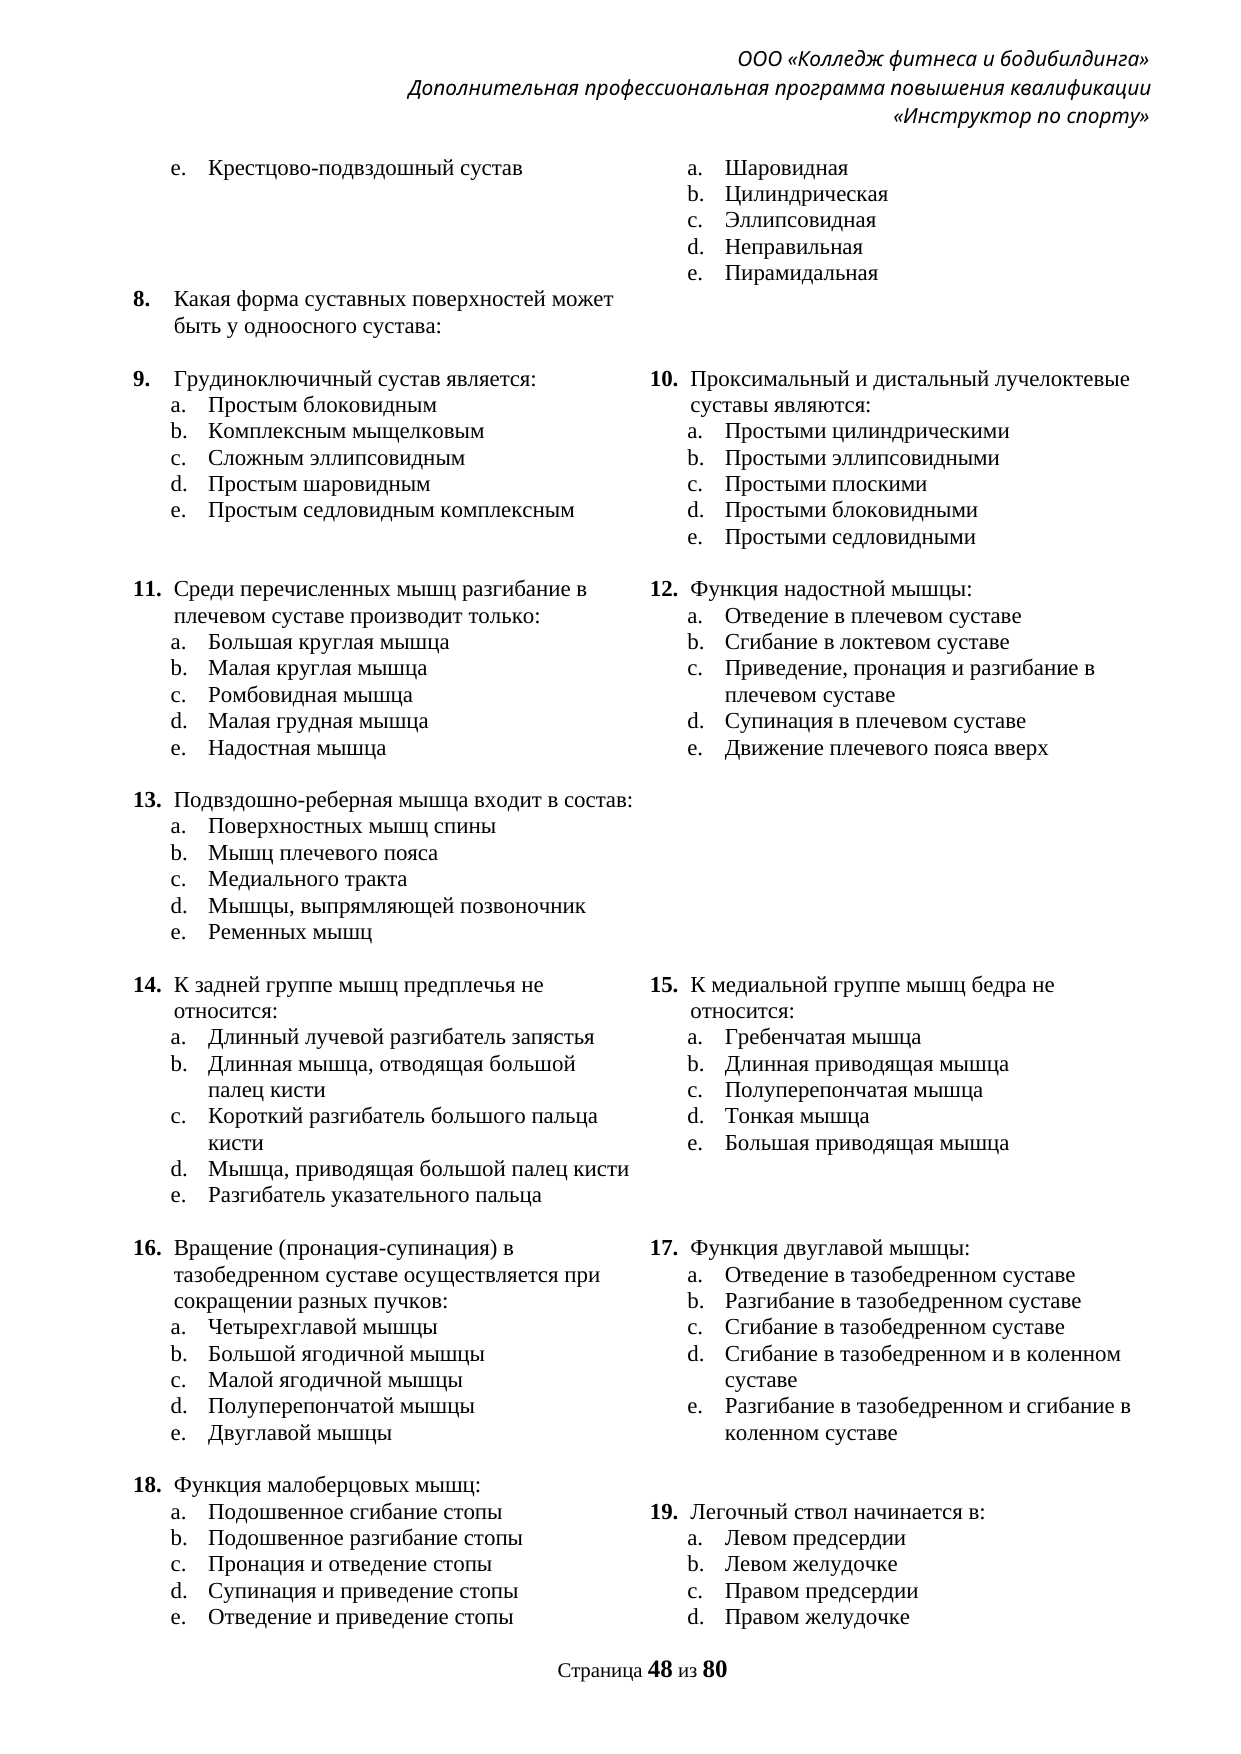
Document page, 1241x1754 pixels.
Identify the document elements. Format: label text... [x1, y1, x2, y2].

list Функция надостной мышцы: [649, 575, 1152, 602]
list Сложным эллипсовидным [170, 444, 635, 470]
list Гребенчатая мышца [687, 1023, 1152, 1050]
list Мышц плечевого пояса [170, 839, 1152, 865]
list Короткий разгибатель большого пальца кисти [170, 1102, 635, 1155]
list Надостная мышца [170, 733, 635, 760]
list Простыми эллипсовидными [687, 444, 1152, 470]
list Отведение в плечевом суставе [687, 602, 1152, 628]
list Длинная мышца, отводящая большой палец кисти [170, 1050, 635, 1102]
list Подошвенное сгибание стопы [170, 1498, 635, 1524]
list Движение плечевого пояса вверх [687, 733, 1152, 760]
list Пирамидальная [687, 259, 1152, 286]
list Приведение, пронация и разгибание в плечевом суставе [687, 654, 1152, 707]
list Левом желудочке [687, 1551, 1152, 1577]
list Простым седловидным комплексным [170, 496, 635, 523]
list Сгибание в локтевом суставе [687, 628, 1152, 654]
list Полуперепончатая мышца [687, 1076, 1152, 1102]
list Полуперепончатой мышцы [170, 1392, 635, 1419]
list Большая приводящая мышца [687, 1129, 1152, 1155]
list Легочный ствол начинается в: [649, 1498, 1152, 1524]
list Пронация и отведение стопы [170, 1551, 635, 1577]
list Простым шаровидным [170, 470, 635, 496]
list Функция двуглавой мышцы: [649, 1234, 1152, 1261]
list Малая грудная мышца [170, 707, 635, 733]
list Простыми блоковидными [687, 496, 1152, 523]
list Сгибание в тазобедренном суставе [687, 1313, 1152, 1340]
list Длинный лучевой разгибатель запястья [170, 1023, 635, 1050]
list Отведение и приведение стопы [170, 1603, 635, 1629]
list Большой ягодичной мышцы [170, 1340, 635, 1366]
list Ромбовидная мышца [170, 681, 635, 707]
list Супинация в плечевом суставе [687, 707, 1152, 733]
list Крестцово-подвздошный сустав [170, 154, 635, 180]
list Мышцы, выпрямляющей позвоночник [170, 892, 1152, 918]
list Цилиндрическая [687, 180, 1152, 206]
list Супинация и приведение стопы [170, 1577, 635, 1603]
list Среди перечисленных мышц разгибание в плечевом суставе производит только: [133, 575, 635, 628]
list Малой ягодичной мышцы [170, 1366, 635, 1392]
list Сгибание в тазобедренном и в коленном суставе [687, 1340, 1152, 1392]
list Комплексным мыщелковым [170, 417, 635, 444]
list Четырехглавой мышцы [170, 1313, 635, 1340]
list Малая круглая мышца [170, 654, 635, 681]
list Грудиноключичный сустав является: [133, 364, 635, 391]
list Эллипсовидная [687, 206, 1152, 233]
list Функция малоберцовых мышц: [133, 1471, 635, 1498]
list Разгибатель указательного пальца [170, 1182, 635, 1208]
list Медиального тракта [170, 865, 1152, 892]
list Поверхностных мышц спины [170, 813, 1152, 839]
list Проксимальный и дистальный лучелоктевые суставы являются: [649, 364, 1152, 417]
list Правом предсердии [687, 1577, 1152, 1603]
list Длинная приводящая мышца [687, 1050, 1152, 1076]
list Разгибание в тазобедренном суставе [687, 1287, 1152, 1313]
list Вращение (пронация-супинация) в тазобедренном суставе осуществляется при сокращении разных пучков: [133, 1234, 635, 1313]
list Большая круглая мышца [170, 628, 635, 654]
list Простыми седловидными [687, 523, 1152, 549]
list Правом желудочке [687, 1603, 1152, 1629]
list Подошвенное разгибание стопы [170, 1524, 635, 1551]
list Двуглавой мышцы [170, 1419, 635, 1445]
list Разгибание в тазобедренном и сгибание в коленном суставе [687, 1392, 1152, 1445]
list Ременных мышц [170, 918, 1152, 944]
list Какая форма суставных поверхностей может быть у одноосного сустава: [133, 286, 635, 338]
list Левом предсердии [687, 1524, 1152, 1551]
list Шаровидная [687, 154, 1152, 180]
list К медиальной группе мышц бедра не относится: [649, 971, 1152, 1023]
list К задней группе мышц предплечья не относится: [133, 971, 635, 1023]
list Простыми цилиндрическими [687, 417, 1152, 444]
list Подвздошно-реберная мышца входит в состав: [133, 786, 1152, 813]
list Отведение в тазобедренном суставе [687, 1261, 1152, 1287]
list Простым блоковидным [170, 391, 635, 417]
list Мышца, приводящая большой палец кисти [170, 1155, 635, 1182]
list Тонкая мышца [687, 1102, 1152, 1129]
list Простыми плоскими [687, 470, 1152, 496]
list Неправильная [687, 233, 1152, 259]
